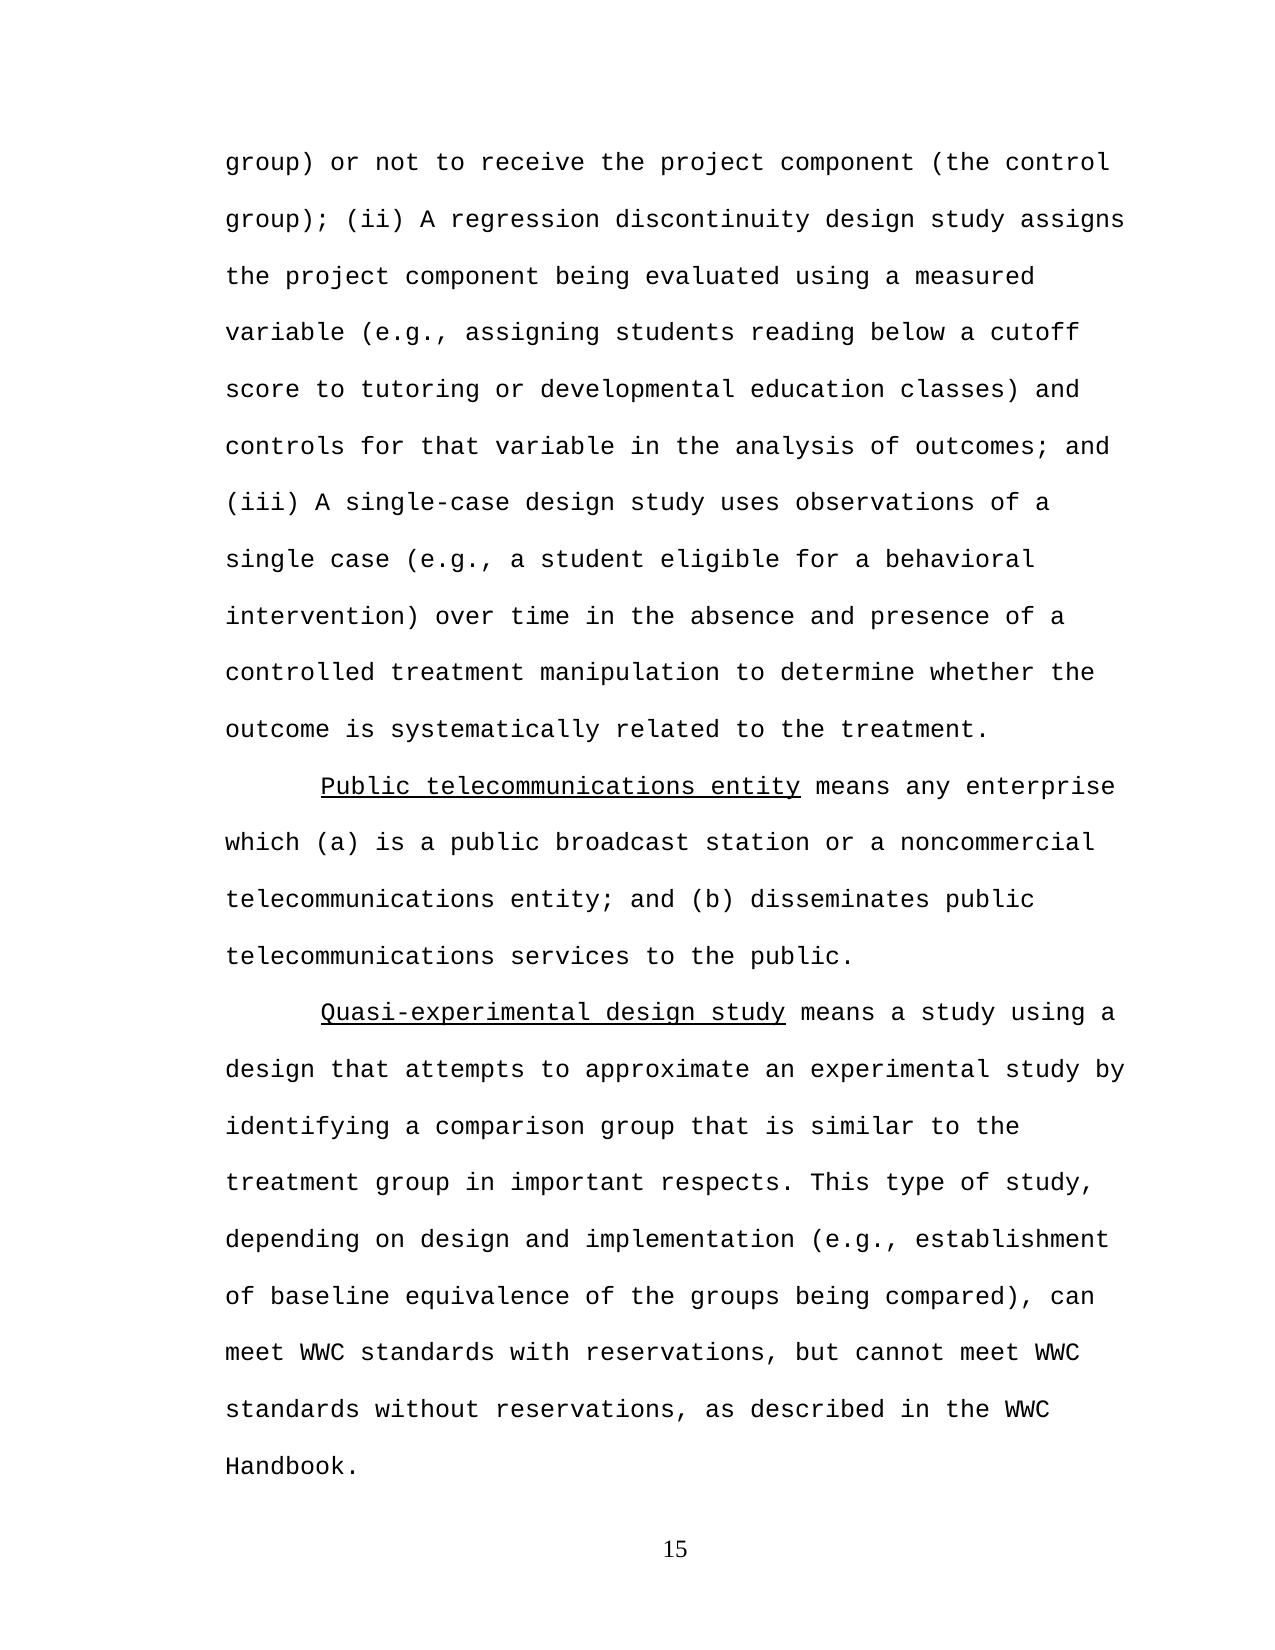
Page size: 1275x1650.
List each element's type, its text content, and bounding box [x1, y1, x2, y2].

text Public telecommunications entity means any enterprise which (a) is a public broadcast station or a noncommercial telecommunications entity; and (b) disseminates public telecommunications services to the public. [225, 773, 1125, 972]
text Quasi-experimental design study means a study using a design that attempts to approximate an experimental study by identifying a comparison group that is similar to the treatment group in important respects. This type of study, depending on design and implementation (e.g., establishment of baseline equivalence of the groups being compared), can meet WWC standards with reservations, but cannot meet WWC standards without reservations, as described in the WWC Handbook. [225, 1000, 1125, 1482]
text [225, 150, 1125, 745]
